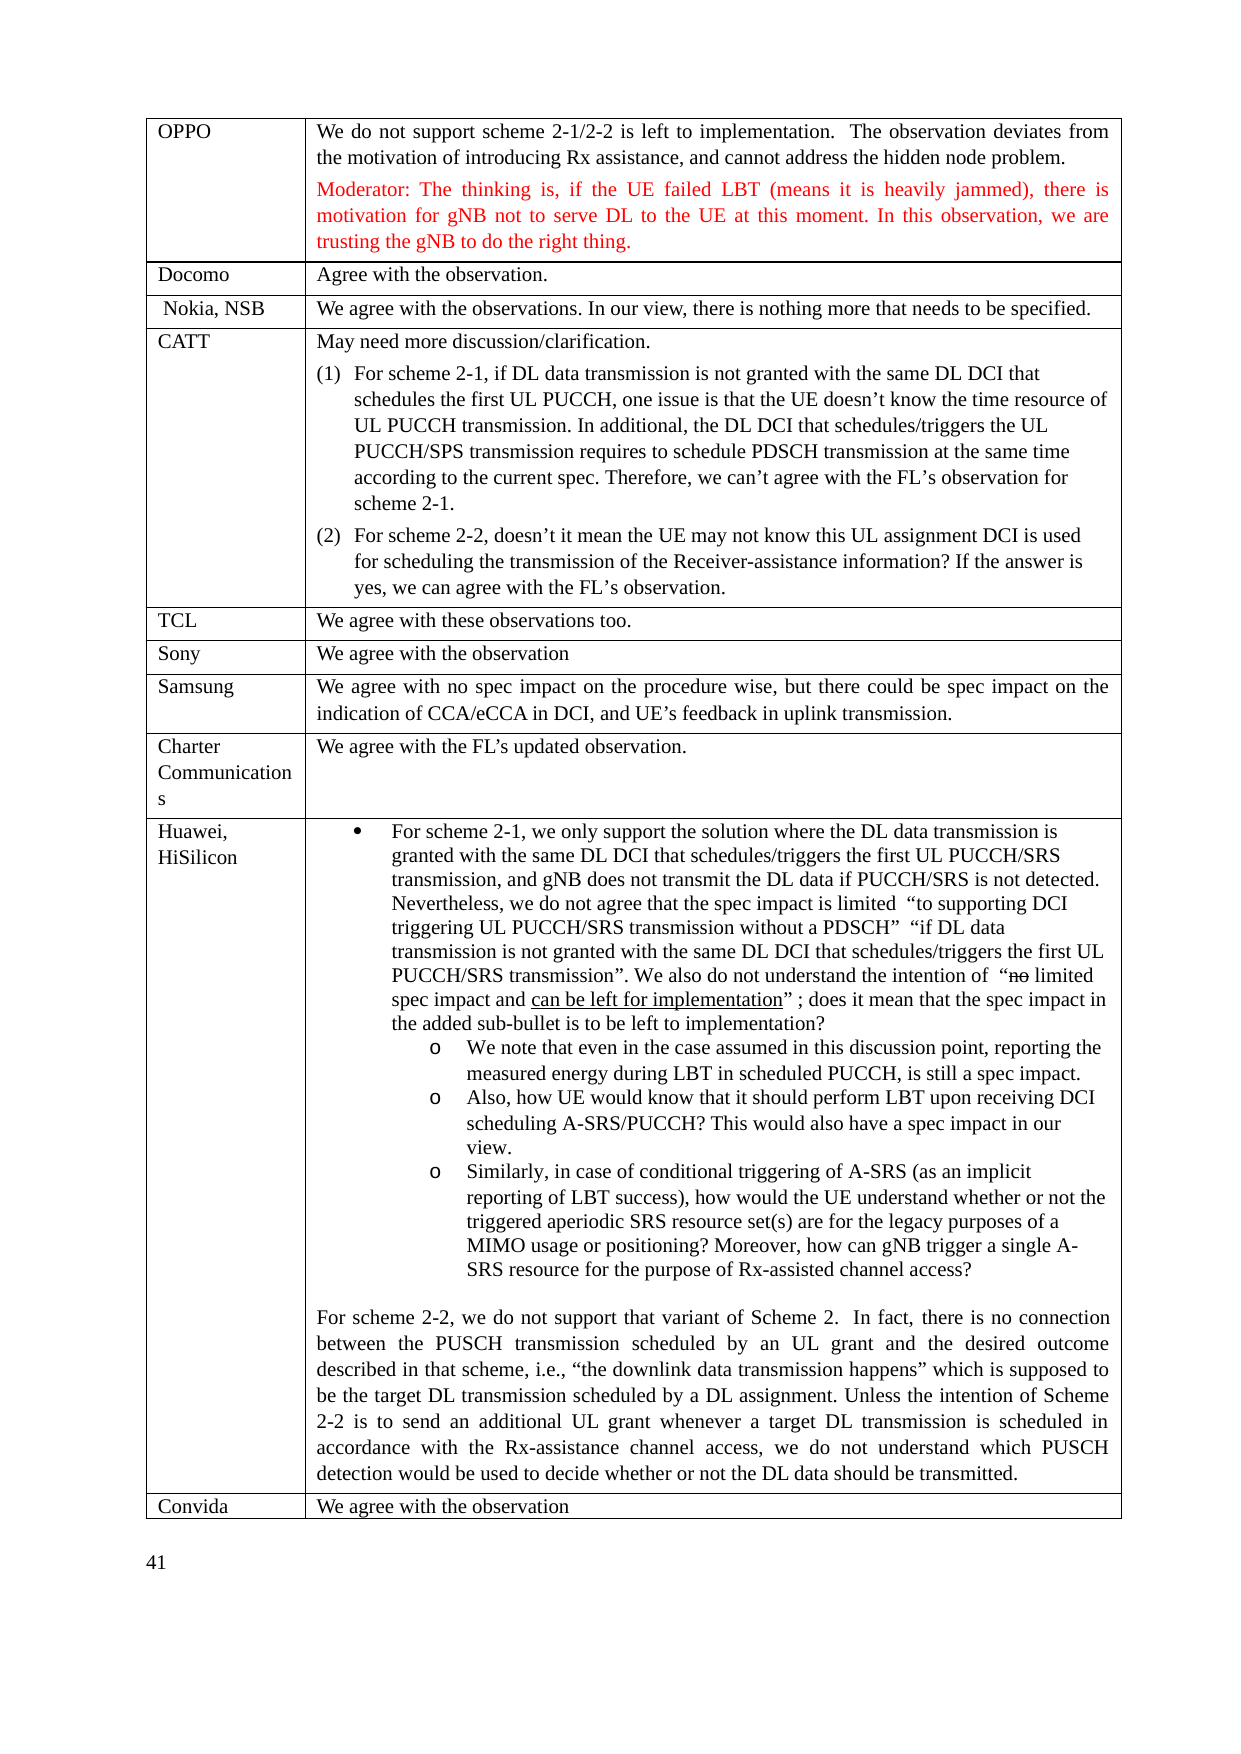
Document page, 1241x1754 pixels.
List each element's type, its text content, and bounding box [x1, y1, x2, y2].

table_cell May need more discussion/clarification. For scheme 2-1, if DL data transmission is not granted with the same DL DCI that schedules the first UL PUCCH, one issue is that the UE doesn’t know the time resource of UL PUCCH transmission. In additional, the DL DCI that schedules/triggers the UL PUCCH/SPS transmission requires to schedule PDSCH transmission at the same time according to the current spec. Therefore, we can’t agree with the FL’s observation for scheme 2-1. For scheme 2-2, doesn’t it mean the UE may not know this UL assignment DCI is used for scheduling the transmission of the Receiver-assistance information? If the answer is yes, we can agree with the FL’s observation. [306, 329, 1121, 607]
table_cell OPPO [147, 119, 305, 261]
table_cell We agree with the FL’s updated observation. [306, 734, 1121, 818]
table_cell For scheme 2-1, we only support the solution where the DL data transmission is granted with the same DL DCI that schedules/triggers the first UL PUCCH/SRS transmission, and gNB does not transmit the DL data if PUCCH/SRS is not detected. Nevertheless, we do not agree that the spec impact is limited “to supporting DCI triggering UL PUCCH/SRS transmission without a PDSCH” “if DL data transmission is not granted with the same DL DCI that schedules/triggers the first UL PUCCH/SRS transmission”. We also do not understand the intention of “no limited spec impact and can be left for implementation” ; does it mean that the spec impact in the added sub-bullet is to be left to implementation? We note that even in the case assumed in this discussion point, reporting the measured energy during LBT in scheduled PUCCH, is still a spec impact. Also, how UE would know that it should perform LBT upon receiving DCI scheduling A-SRS/PUCCH? This would also have a spec impact in our view. Similarly, in case of conditional triggering of A-SRS (as an implicit reporting of LBT success), how would the UE understand whether or not the triggered aperiodic SRS resource set(s) are for the legacy purposes of a MIMO usage or positioning? Moreover, how can gNB trigger a single A-SRS resource for the purpose of Rx-assisted channel access? For scheme 2-2, we do not support that variant of Scheme 2. In fact, there is no connection between the PUSCH transmission scheduled by an UL grant and the desired outcome described in that scheme, i.e., “the downlink data transmission happens” which is supposed to be the target DL transmission scheduled by a DL assignment. Unless the intention of Scheme 2-2 is to send an additional UL grant whenever a target DL transmission is scheduled in accordance with the Rx-assistance channel access, we do not understand which PUSCH detection would be used to decide whether or not the DL data should be transmitted. [306, 819, 1121, 1493]
table_cell Sony [147, 641, 305, 673]
table_cell CATT [147, 329, 305, 607]
table_cell Nokia, NSB [147, 296, 305, 328]
table_cell We agree with the observation [306, 641, 1121, 673]
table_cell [306, 1494, 1121, 1518]
table_cell We agree with no spec impact on the procedure wise, but there could be spec impact on the indication of CCA/eCCA in DCI, and UE’s feedback in uplink transmission. [306, 675, 1121, 733]
table_cell We agree with the observations. In our view, there is nothing more that needs to be specified. [306, 296, 1121, 328]
table_cell TCL [147, 608, 305, 640]
table_cell Charter Communications [147, 734, 305, 818]
table_cell Samsung [147, 675, 305, 733]
table_cell Agree with the observation. [306, 263, 1121, 294]
table_cell We do not support scheme 2-1/2-2 is left to implementation. The observation deviates from the motivation of introducing Rx assistance, and cannot address the hidden node problem. Moderator: The thinking is, if the UE failed LBT (means it is heavily jammed), there is motivation for gNB not to serve DL to the UE at this moment. In this observation, we are trusting the gNB to do the right thing. [306, 119, 1121, 261]
table_cell Huawei, HiSilicon [147, 819, 305, 1493]
table_cell Convida Wireless [147, 1494, 305, 1518]
table_cell We agree with these observations too. [306, 608, 1121, 640]
table_cell Docomo [147, 263, 305, 294]
